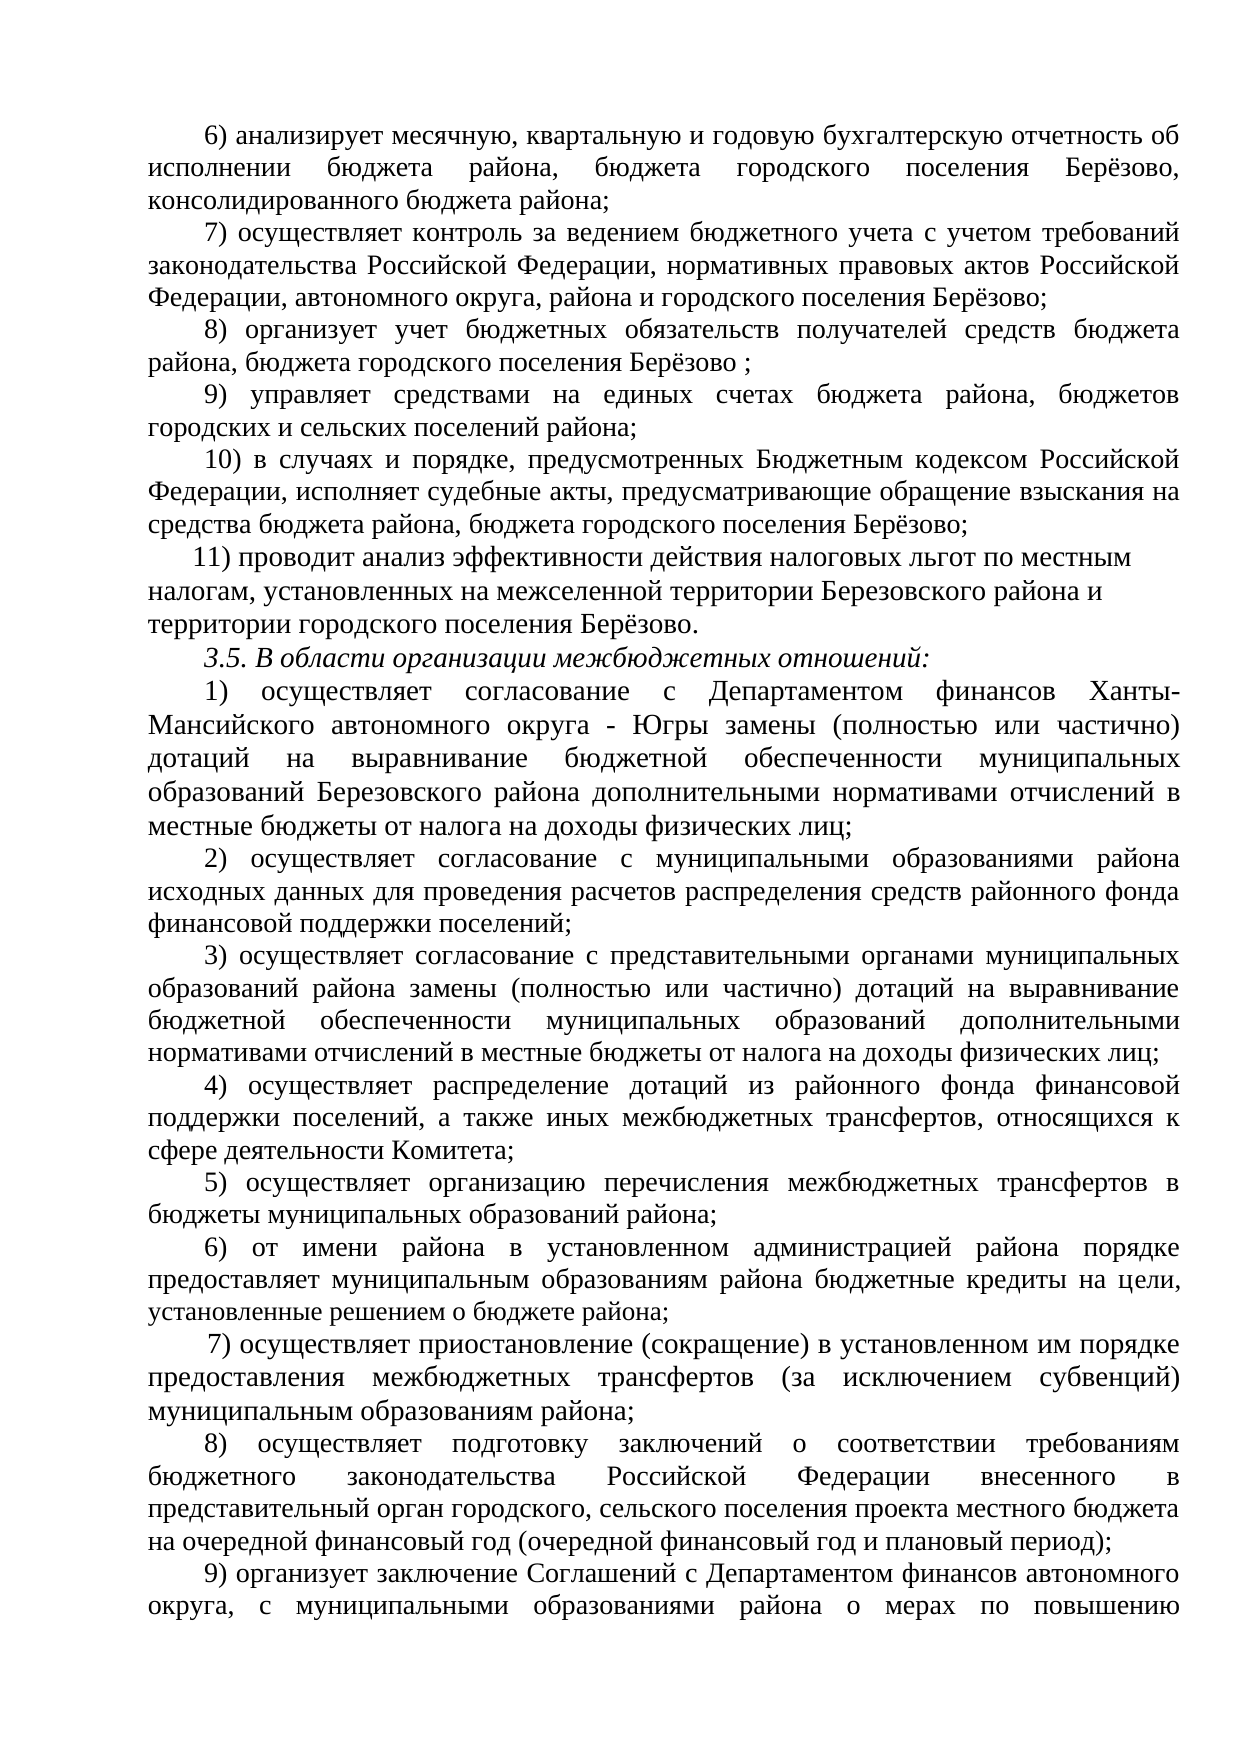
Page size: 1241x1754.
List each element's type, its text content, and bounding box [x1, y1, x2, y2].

text 3) осуществляет согласование с представительными органами муниципальных образований района замены (полностью или частично) дотаций на выравнивание бюджетной обеспеченности муниципальных образований дополнительными нормативами отчислений в местные бюджеты от налога на доходы физических лиц; [148, 938, 1181, 1068]
text 4) осуществляет распределение дотаций из районного фонда финансовой поддержки поселений, а также иных межбюджетных трансфертов, относящихся к сфере деятельности Комитета; [148, 1068, 1181, 1165]
text 6) анализирует месячную, квартальную и годовую бухгалтерскую отчетность об исполнении бюджета района, бюджета городского поселения Берёзово, консолидированного бюджета района; [148, 118, 1181, 215]
text 9) управляет средствами на единых счетах бюджета района, бюджетов городских и сельских поселений района; [148, 377, 1181, 442]
text 11) проводит анализ эффективности действия налоговых льгот по местным налогам, установленных на межселенной территории Березовского района и территории городского поселения Берёзово. [148, 539, 1181, 640]
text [148, 1556, 1181, 1621]
text 10) в случаях и порядке, предусмотренных Бюджетным кодексом Российской Федерации, исполняет судебные акты, предусматривающие обращение взыскания на средства бюджета района, бюджета городского поселения Берёзово; [148, 442, 1181, 539]
text 1) осуществляет согласование с Департаментом финансов Ханты-Мансийского автономного округа - Югры замены (полностью или частично) дотаций на выравнивание бюджетной обеспеченности муниципальных образований Березовского района дополнительными нормативами отчислений в местные бюджеты от налога на доходы физических лиц; [148, 673, 1181, 841]
text 7) осуществляет контроль за ведением бюджетного учета с учетом требований законодательства Российской Федерации, нормативных правовых актов Российской Федерации, автономного округа, района и городского поселения Берёзово; [148, 215, 1181, 312]
text 3.5. В области организации межбюджетных отношений: [148, 640, 1181, 673]
text 8) осуществляет подготовку заключений о соответствии требованиям бюджетного законодательства Российской Федерации внесенного в представительный орган городского, сельского поселения проекта местного бюджета на очередной финансовый год (очередной финансовый год и плановый период); [148, 1426, 1181, 1556]
text 6) от имени района в установленном администрацией района порядке предоставляет муниципальным образованиям района бюджетные кредиты на цели, установленные решением о бюджете района; [148, 1230, 1181, 1326]
text 2) осуществляет согласование с муниципальными образованиями района исходных данных для проведения расчетов распределения средств районного фонда финансовой поддержки поселений; [148, 841, 1181, 938]
text 8) организует учет бюджетных обязательств получателей средств бюджета района, бюджета городского поселения Берёзово ; [148, 312, 1181, 377]
text 7) осуществляет приостановление (сокращение) в установленном им порядке предоставления межбюджетных трансфертов (за исключением субвенций) муниципальным образованиям района; [148, 1326, 1181, 1426]
text 5) осуществляет организацию перечисления межбюджетных трансфертов в бюджеты муниципальных образований района; [148, 1165, 1181, 1230]
